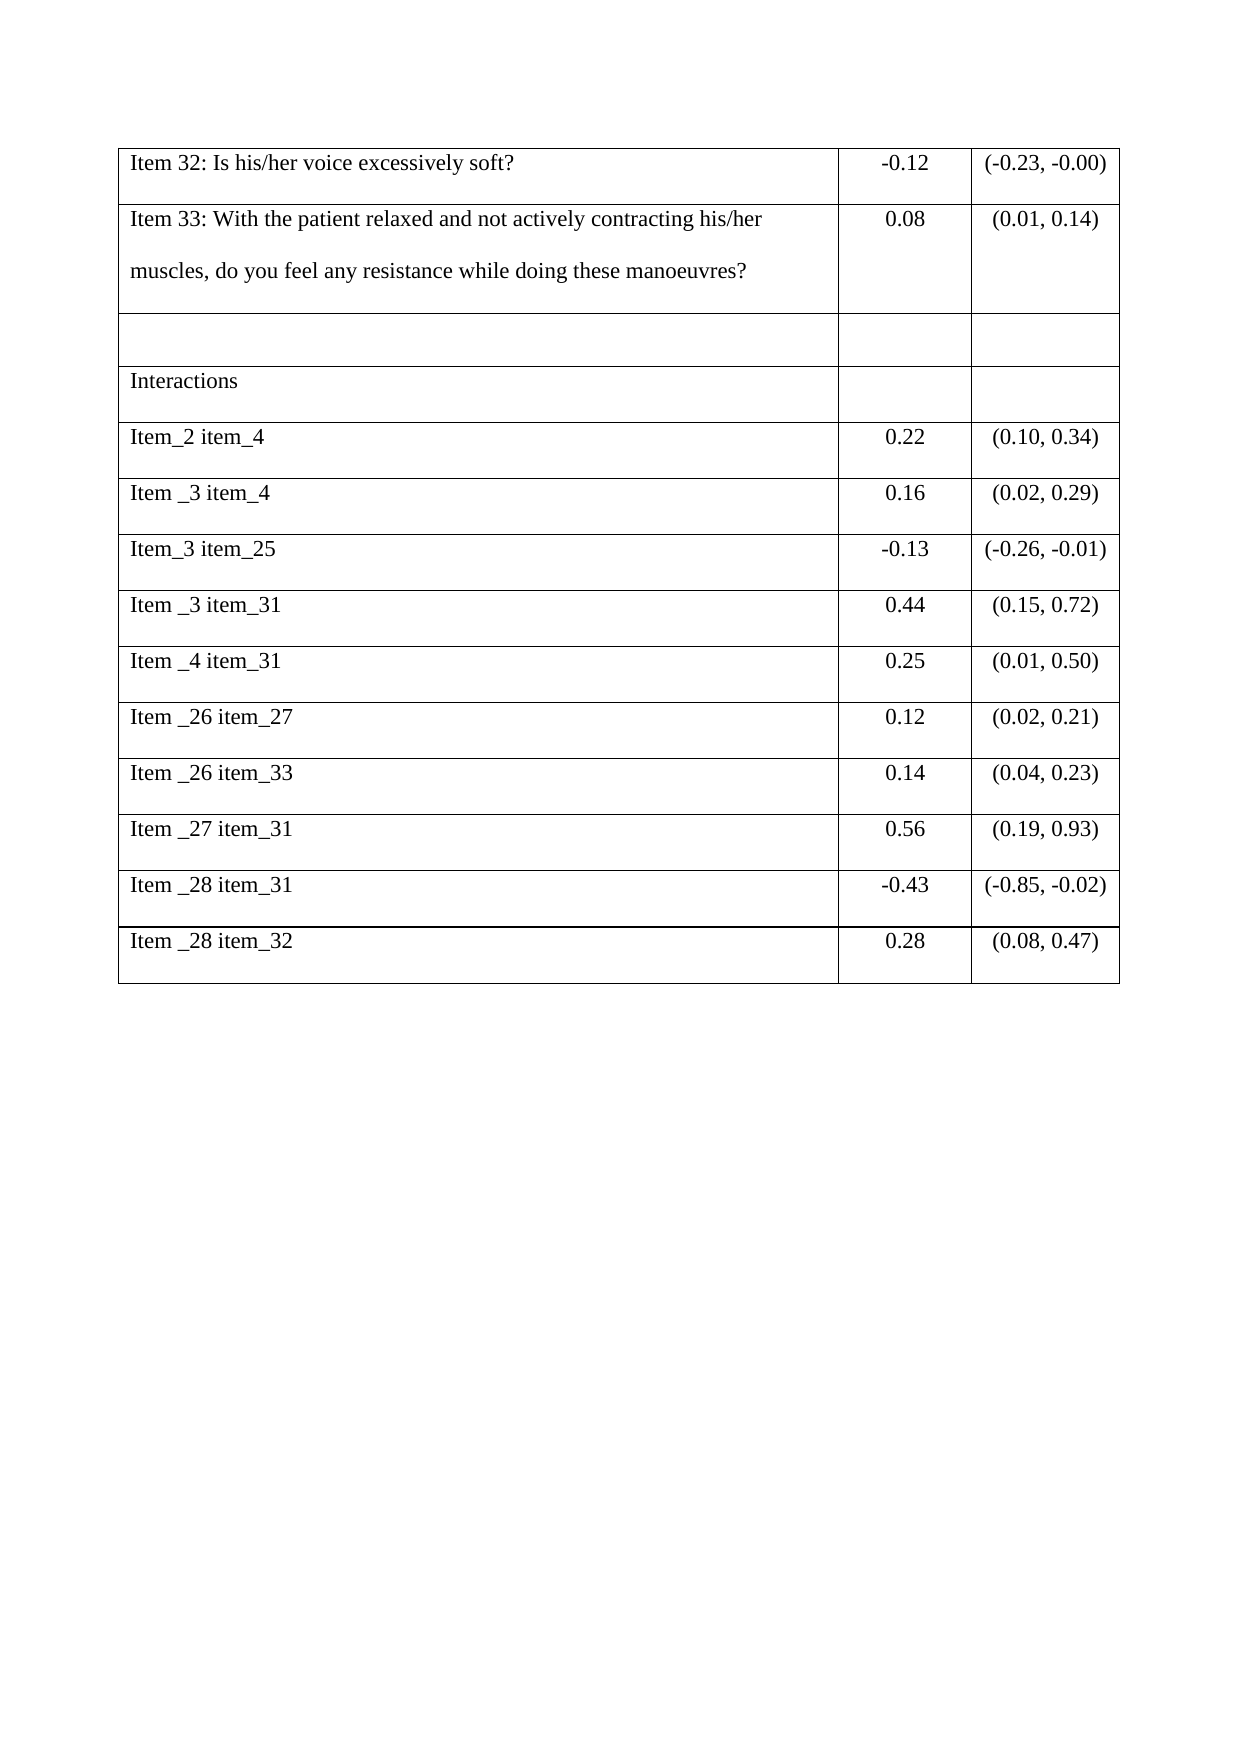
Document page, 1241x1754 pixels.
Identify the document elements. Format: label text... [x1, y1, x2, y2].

table_cell 0.56 [839, 815, 971, 870]
table_cell Item _26 item_27 [119, 703, 838, 758]
table_cell [972, 314, 1119, 366]
table_cell (0.15, 0.72) [972, 591, 1119, 646]
table_cell 0.12 [839, 703, 971, 758]
table_cell Item_3 item_25 [119, 535, 838, 590]
table_cell Item _4 item_31 [119, 647, 838, 702]
table_cell Item _28 item_32 [119, 928, 838, 982]
table_cell -0.12 [839, 149, 971, 204]
table_cell (-0.26, -0.01) [972, 535, 1119, 590]
table_cell Interactions [119, 367, 838, 422]
table_cell 0.28 [839, 928, 971, 982]
table_cell Item _3 item_4 [119, 479, 838, 534]
table_cell Item _28 item_31 [119, 871, 838, 926]
table_cell [839, 314, 971, 366]
table_cell 0.14 [839, 759, 971, 814]
table_cell (-0.85, -0.02) [972, 871, 1119, 926]
table_cell Item _26 item_33 [119, 759, 838, 814]
table_cell Item 33: With the patient relaxed and not actively contracting his/her muscles, do you feel any resistance while doing these manoeuvres? [119, 205, 838, 312]
table_cell -0.13 [839, 535, 971, 590]
table_cell Item_2 item_4 [119, 423, 838, 478]
table_cell (0.02, 0.21) [972, 703, 1119, 758]
table_cell -0.43 [839, 871, 971, 926]
table_cell Item 32: Is his/her voice excessively soft? [119, 149, 838, 204]
table_cell (0.01, 0.50) [972, 647, 1119, 702]
table_cell [972, 367, 1119, 422]
table_cell (-0.23, -0.00) [972, 149, 1119, 204]
table_cell 0.25 [839, 647, 971, 702]
table_cell (0.08, 0.47) [972, 928, 1119, 982]
table_cell Item _3 item_31 [119, 591, 838, 646]
table_cell [119, 314, 838, 366]
table_cell 0.44 [839, 591, 971, 646]
table_cell [839, 367, 971, 422]
table_cell (0.19, 0.93) [972, 815, 1119, 870]
table_cell (0.10, 0.34) [972, 423, 1119, 478]
table_cell (0.02, 0.29) [972, 479, 1119, 534]
table_cell 0.22 [839, 423, 971, 478]
table_cell (0.04, 0.23) [972, 759, 1119, 814]
table_cell 0.08 [839, 205, 971, 312]
table_cell Item _27 item_31 [119, 815, 838, 870]
table_cell 0.16 [839, 479, 971, 534]
table_cell (0.01, 0.14) [972, 205, 1119, 312]
